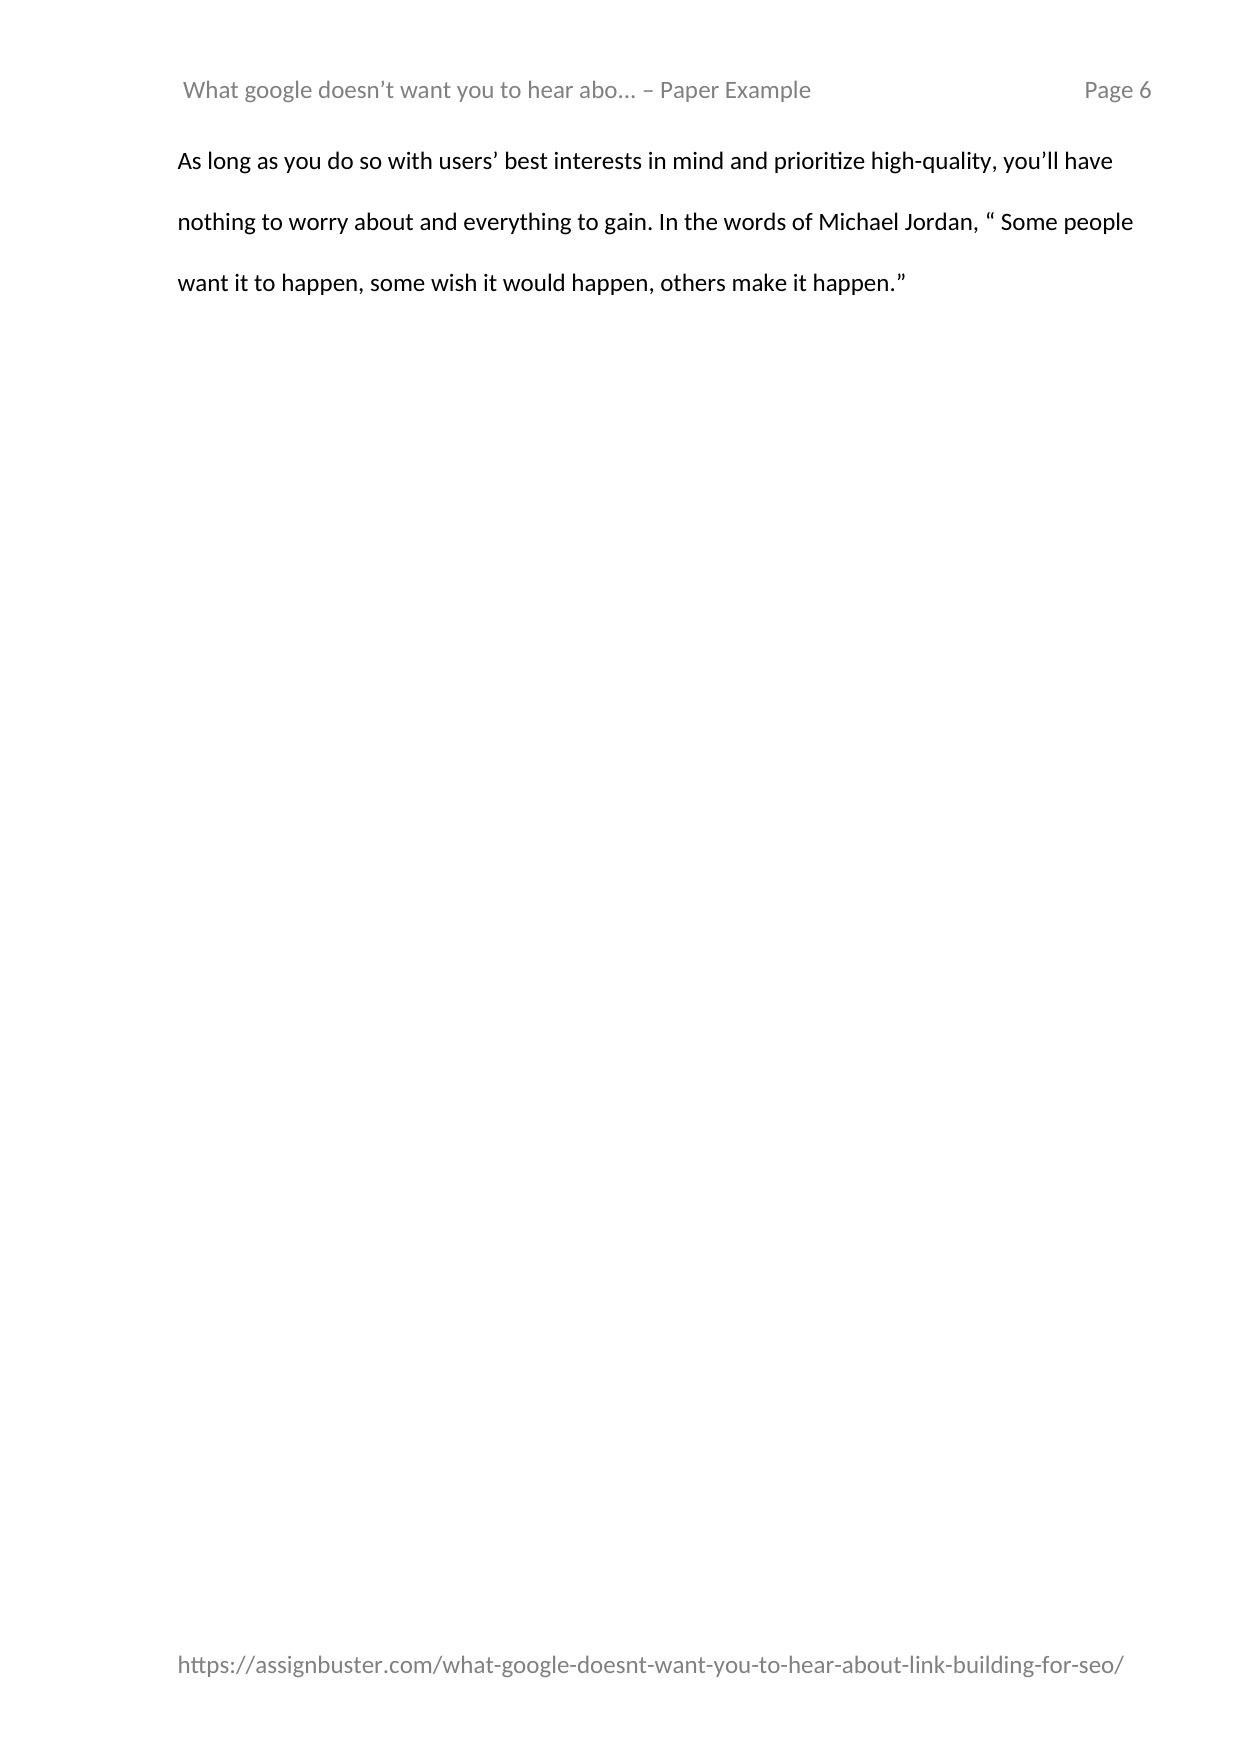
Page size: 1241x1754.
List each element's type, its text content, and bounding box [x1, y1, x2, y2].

text As long as you do so with users’ best interests in mind and prioritize high-quality, you’ll have nothing to worry about and everything to gain. In the words of Michael Jordan, “ Some people want it to happen, some wish it would happen, others make it happen.” [177, 145, 1152, 298]
